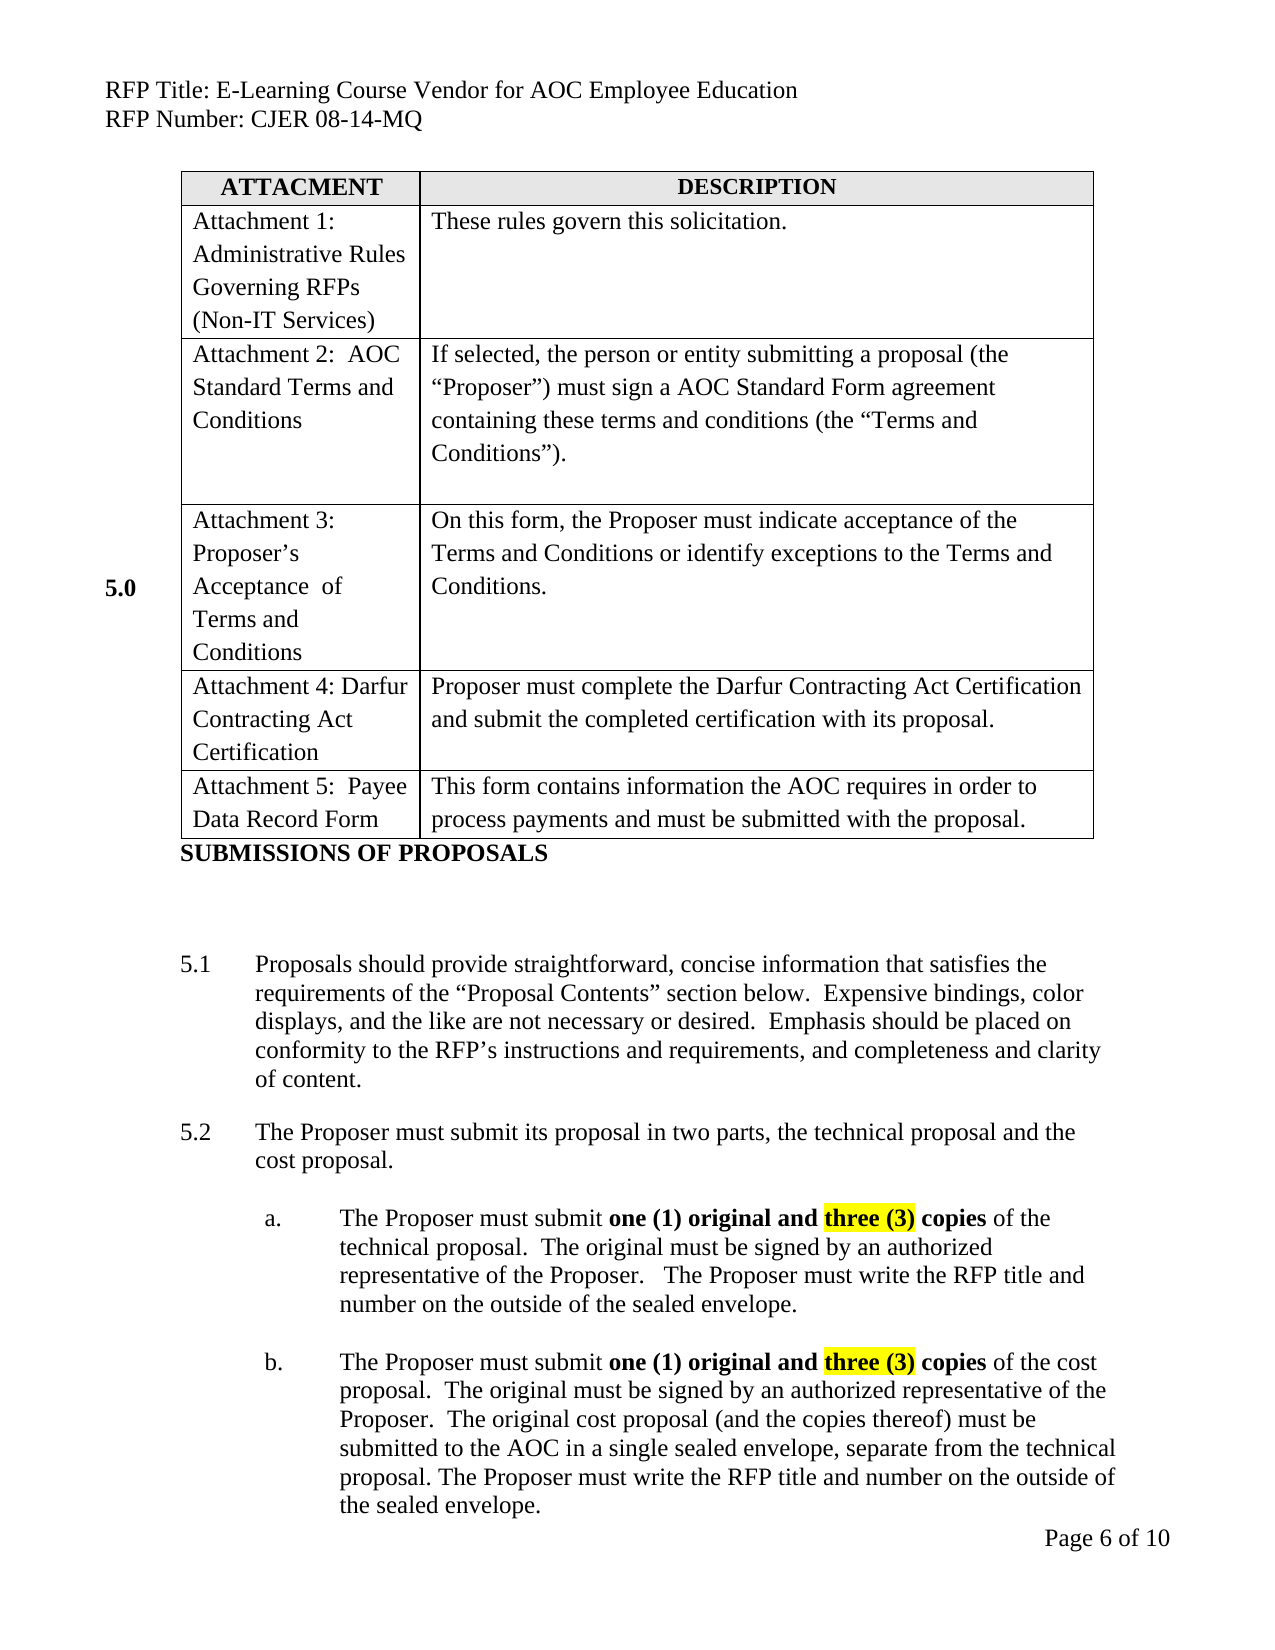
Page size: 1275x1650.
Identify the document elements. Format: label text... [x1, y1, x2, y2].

table_cell These rules govern this solicitation. [421, 206, 1093, 338]
table_cell Proposer must complete the Darfur Contracting Act Certification and submit the completed certification with its proposal. [421, 671, 1093, 770]
text 5.2 The Proposer must submit its proposal in two parts, the technical proposal and the cost proposal. [180, 1117, 1121, 1174]
table_cell On this form, the Proposer must indicate acceptance of the Terms and Conditions or identify exceptions to the Terms and Conditions. [421, 505, 1093, 670]
text 5.1 Proposals should provide straightforward, concise information that satisfies the requirements of the “Proposal Contents” section below. Expensive bindings, color displays, and the like are not necessary or desired. Emphasis should be placed on conformity to the RFP’s instructions and requirements, and completeness and clarity of content. [180, 949, 1121, 1093]
table_cell Attachment 1: Administrative Rules Governing RFPs (Non-IT Services): [182, 206, 419, 338]
table_cell Attachment 2: AOC Standard Terms and Conditions [182, 339, 419, 504]
table_cell This form contains information the AOC requires in order to process payments and must be submitted with the proposal. [421, 771, 1093, 837]
table_cell Attachment 5: Payee Data Record Form [182, 771, 419, 837]
table_header ATTACMENT [182, 172, 419, 205]
table_cell Attachment 4: Darfur Contracting Act Certification [182, 671, 419, 770]
table_header DESCRIPTION [421, 172, 1093, 205]
text a. The Proposer must submit one (1) original and three (3) copies of the technical proposal. The original must be signed by an authorized representative of the Proposer. The Proposer must write the RFP title and number on the outside of the sealed envelope. [264, 1203, 1121, 1318]
text 5.0 SUBMISSIONS OF PROPOSALS [105, 573, 1170, 867]
table_cell If selected, the person or entity submitting a proposal (the “Proposer”) must sign a AOC Standard Form agreement containing these terms and conditions (the “Terms and Conditions”). [421, 339, 1093, 504]
table_cell Attachment 3: Proposer’s Acceptance of Terms and Conditions [182, 505, 419, 670]
text b. The Proposer must submit one (1) original and three (3) copies of the cost proposal. The original must be signed by an authorized representative of the Proposer. The original cost proposal (and the copies thereof) must be submitted to the AOC in a single sealed envelope, separate from the technical proposal. The Proposer must write the RFP title and number on the outside of the sealed envelope. [264, 1347, 1121, 1519]
